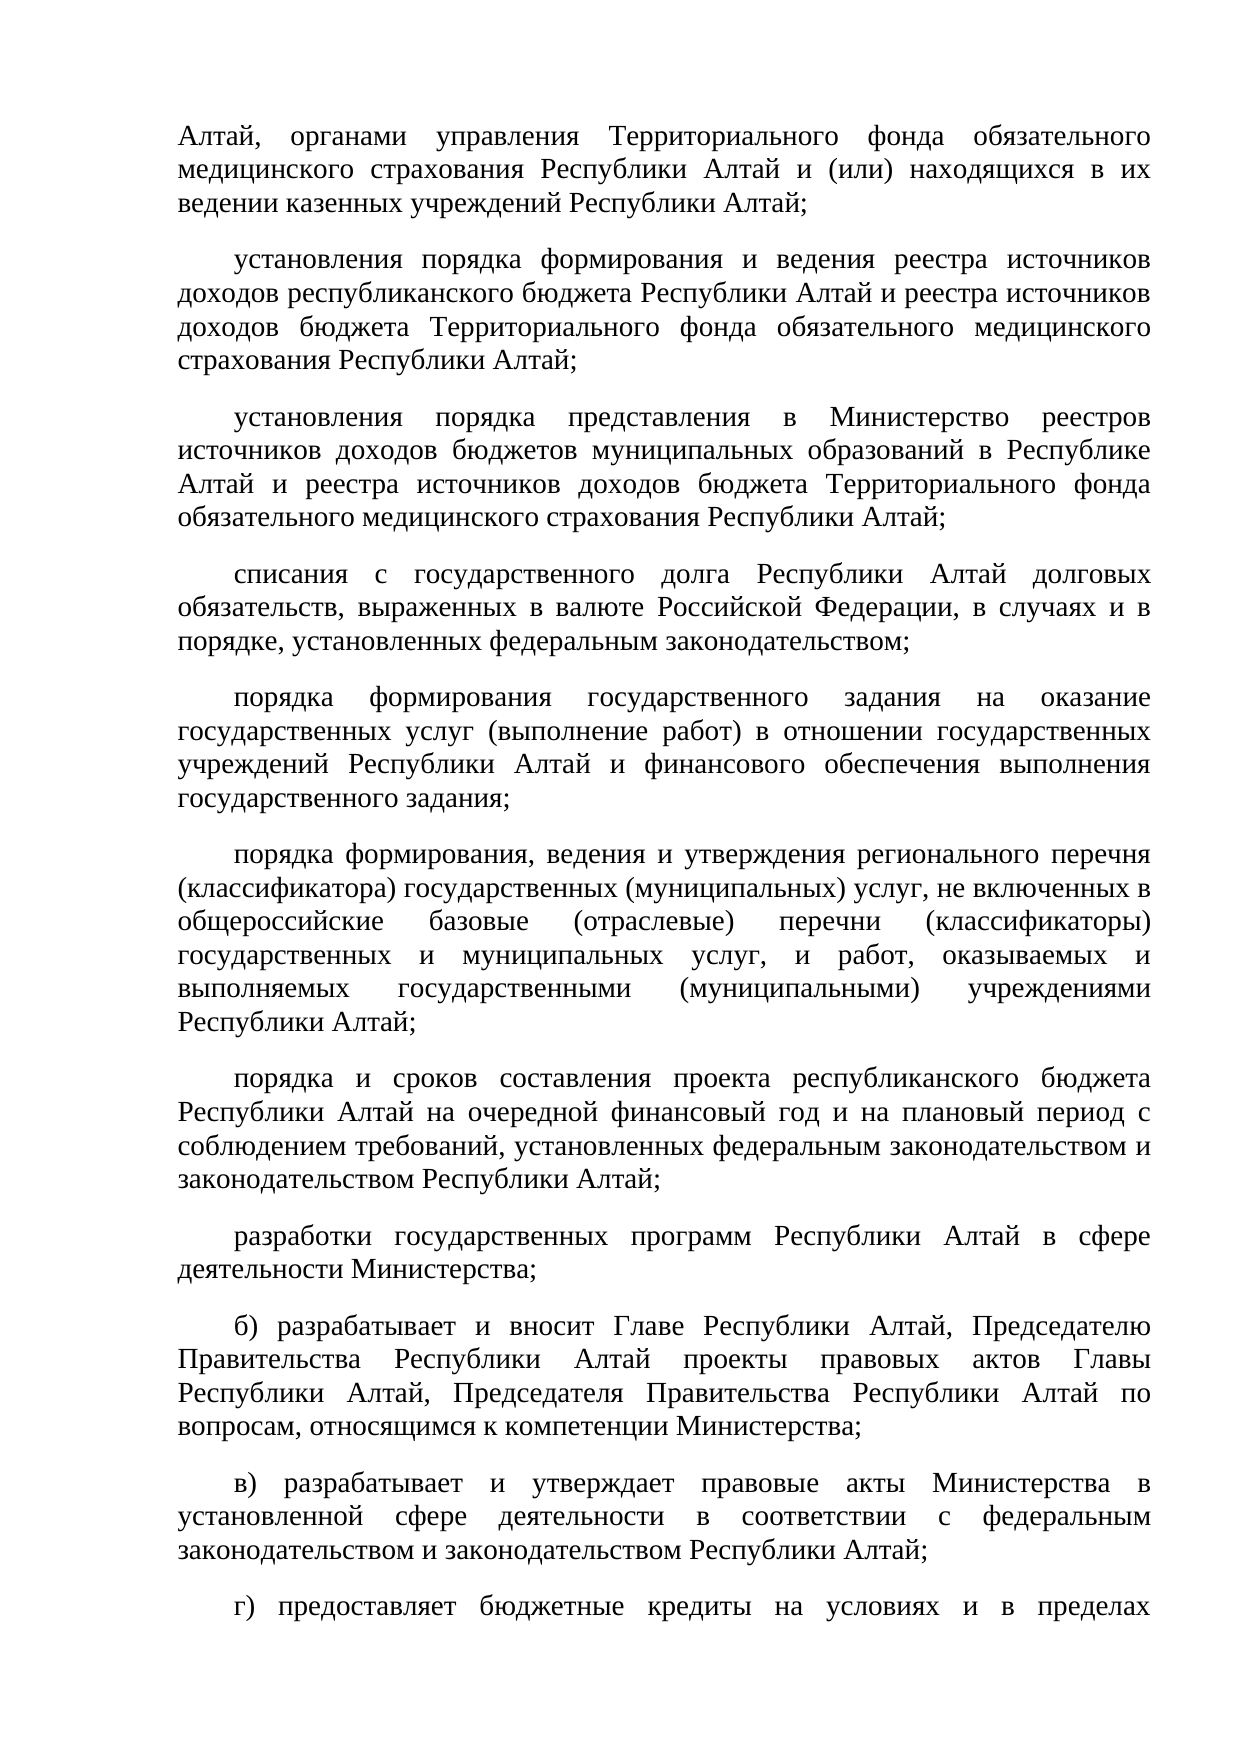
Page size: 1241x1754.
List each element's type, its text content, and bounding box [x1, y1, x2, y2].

text установления порядка представления в Министерство реестров источников доходов бюджетов муниципальных образований в Республике Алтай и реестра источников доходов бюджета Территориального фонда обязательного медицинского страхования Республики Алтай; [177, 399, 1152, 533]
text б) разрабатывает и вносит Главе Республики Алтай, Председателю Правительства Республики Алтай проекты правовых актов Главы Республики Алтай, Председателя Правительства Республики Алтай по вопросам, относящимся к компетенции Министерства; [177, 1308, 1152, 1442]
text порядка и сроков составления проекта республиканского бюджета Республики Алтай на очередной финансовый год и на плановый период с соблюдением требований, установленных федеральным законодательством и законодательством Республики Алтай; [177, 1061, 1152, 1195]
text в) разрабатывает и утверждает правовые акты Министерства в установленной сфере деятельности в соответствии с федеральным законодательством и законодательством Республики Алтай; [177, 1465, 1152, 1565]
text списания с государственного долга Республики Алтай долговых обязательств, выраженных в валюте Российской Федерации, в случаях и в порядке, установленных федеральным законодательством; [177, 556, 1152, 656]
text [177, 1588, 1152, 1622]
text установления порядка формирования и ведения реестра источников доходов республиканского бюджета Республики Алтай и реестра источников доходов бюджета Территориального фонда обязательного медицинского страхования Республики Алтай; [177, 242, 1152, 376]
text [177, 118, 1152, 219]
text порядка формирования, ведения и утверждения регионального перечня (классификатора) государственных (муниципальных) услуг, не включенных в общероссийские базовые (отраслевые) перечни (классификаторы) государственных и муниципальных услуг, и работ, оказываемых и выполняемых государственными (муниципальными) учреждениями Республики Алтай; [177, 836, 1152, 1038]
text порядка формирования государственного задания на оказание государственных услуг (выполнение работ) в отношении государственных учреждений Республики Алтай и финансового обеспечения выполнения государственного задания; [177, 679, 1152, 813]
text разработки государственных программ Республики Алтай в сфере деятельности Министерства; [177, 1218, 1152, 1285]
